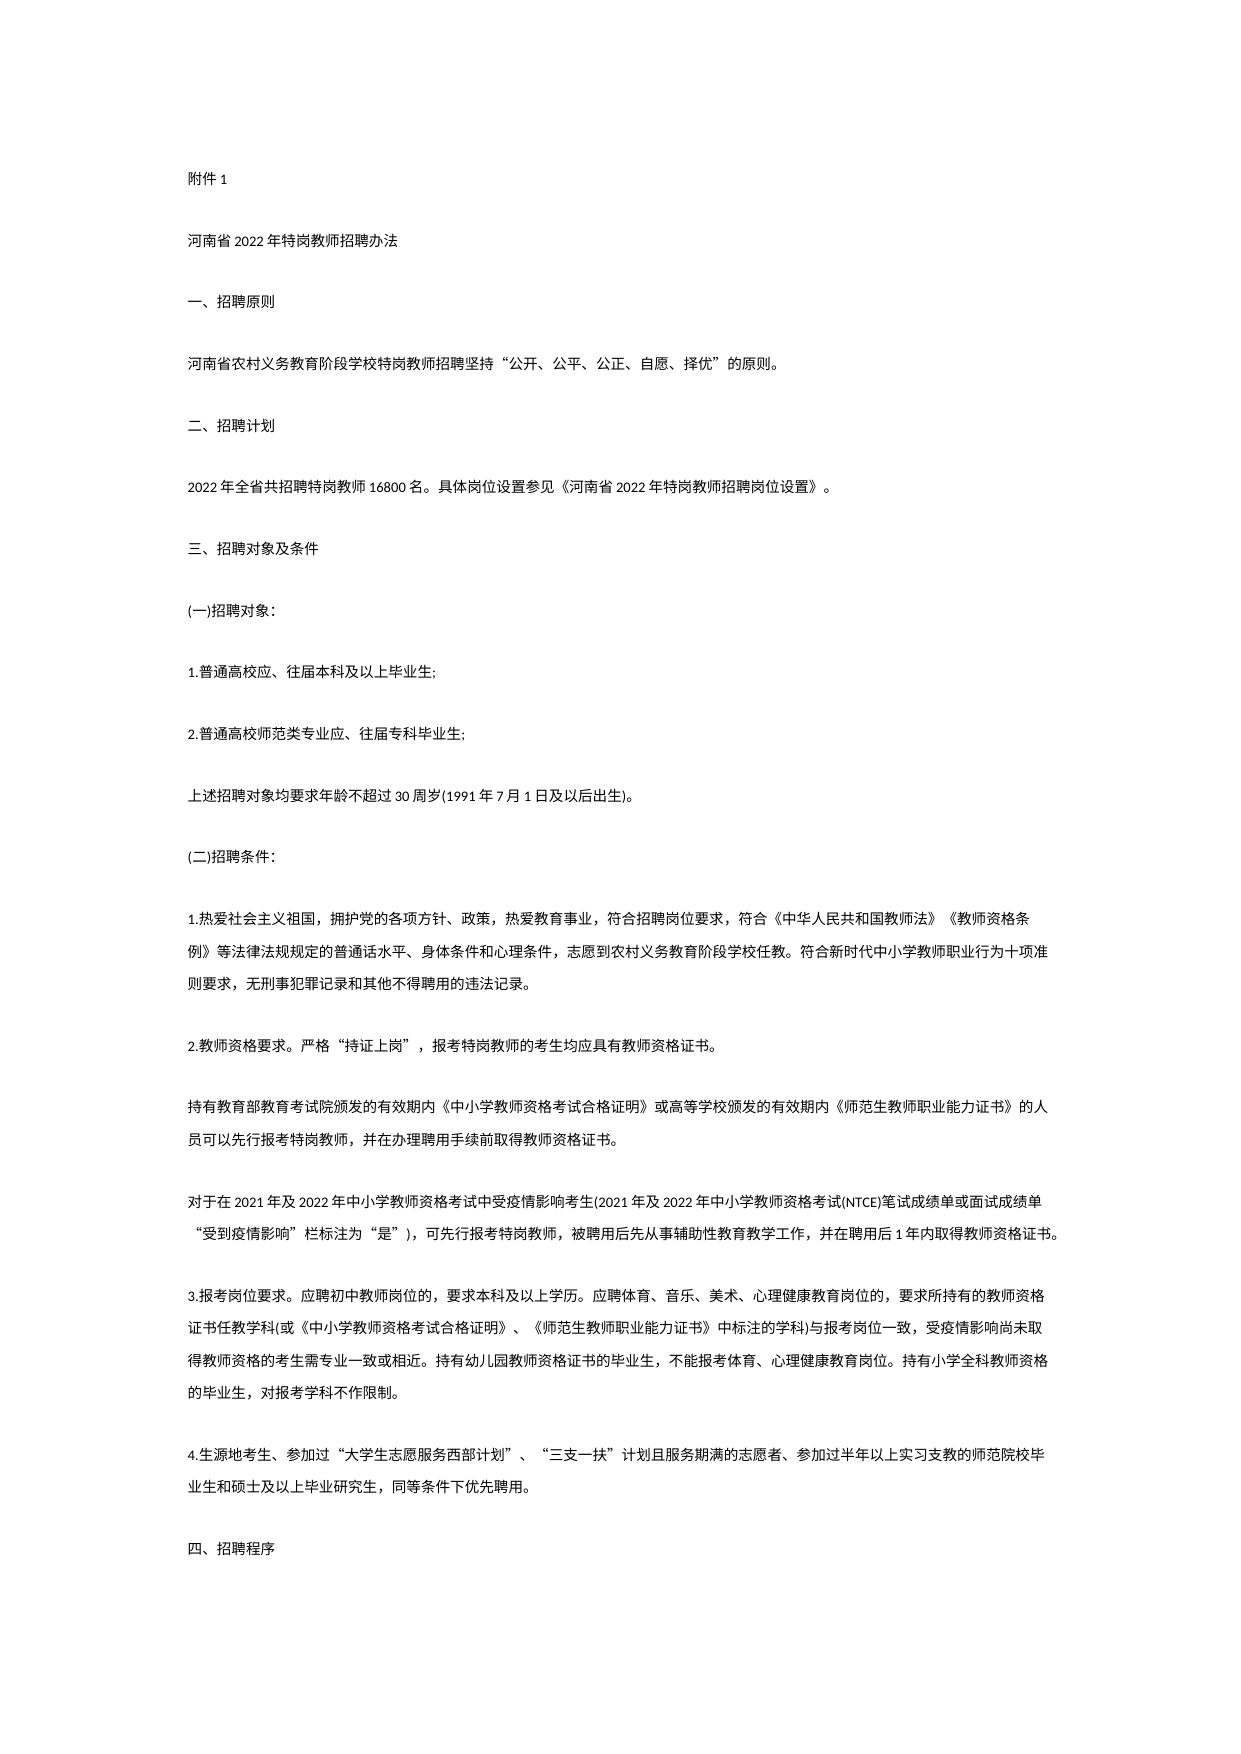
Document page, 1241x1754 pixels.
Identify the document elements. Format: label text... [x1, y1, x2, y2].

text 三、招聘对象及条件 [187, 532, 1053, 564]
text (二)招聘条件： [187, 840, 1053, 873]
text 2.普通高校师范类专业应、往届专科毕业生; [187, 717, 1053, 749]
text 2.教师资格要求。严格“持证上岗”，报考特岗教师的考生均应具有教师资格证书。 [187, 1029, 1053, 1061]
text 二、招聘计划 [187, 409, 1053, 441]
text 河南省农村义务教育阶段学校特岗教师招聘坚持“公开、公平、公正、自愿、择优”的原则。 [187, 347, 1053, 379]
text 持有教育部教育考试院颁发的有效期内《中小学教师资格考试合格证明》或高等学校颁发的有效期内《师范生教师职业能力证书》的人员可以先行报考特岗教师，并在办理聘用手续前取得教师资格证书。 [187, 1090, 1053, 1155]
text 1.普通高校应、往届本科及以上毕业生; [187, 655, 1053, 688]
text (一)招聘对象： [187, 594, 1053, 626]
text 对于在2021年及2022年中小学教师资格考试中受疫情影响考生(2021年及2022年中小学教师资格考试(NTCE)笔试成绩单或面试成绩单“受到疫情影响”栏标注为“是”)，可先行报考特岗教师，被聘用后先从事辅助性教育教学工作，并在聘用后1年内取得教师资格证书。 [187, 1184, 1053, 1249]
text 2022年全省共招聘特岗教师16800名。具体岗位设置参见《河南省2022年特岗教师招聘岗位设置》。 [187, 470, 1053, 503]
text 4.生源地考生、参加过“大学生志愿服务西部计划”、“三支一扶”计划且服务期满的志愿者、参加过半年以上实习支教的师范院校毕业生和硕士及以上毕业研究生，同等条件下优先聘用。 [187, 1438, 1053, 1503]
text 附件1 [187, 162, 1053, 194]
text 一、招聘原则 [187, 285, 1053, 318]
text 3.报考岗位要求。应聘初中教师岗位的，要求本科及以上学历。应聘体育、音乐、美术、心理健康教育岗位的，要求所持有的教师资格证书任教学科(或《中小学教师资格考试合格证明》、《师范生教师职业能力证书》中标注的学科)与报考岗位一致，受疫情影响尚未取得教师资格的考生需专业一致或相近。持有幼儿园教师资格证书的毕业生，不能报考体育、心理健康教育岗位。持有小学全科教师资格的毕业生，对报考学科不作限制。 [187, 1279, 1053, 1409]
text 四、招聘程序 [187, 1532, 1053, 1564]
text 1.热爱社会主义祖国，拥护党的各项方针、政策，热爱教育事业，符合招聘岗位要求，符合《中华人民共和国教师法》《教师资格条例》等法律法规规定的普通话水平、身体条件和心理条件，志愿到农村义务教育阶段学校任教。符合新时代中小学教师职业行为十项准则要求，无刑事犯罪记录和其他不得聘用的违法记录。 [187, 902, 1053, 999]
text 河南省2022年特岗教师招聘办法 [187, 224, 1053, 256]
text 上述招聘对象均要求年龄不超过30周岁(1991年7月1日及以后出生)。 [187, 779, 1053, 811]
